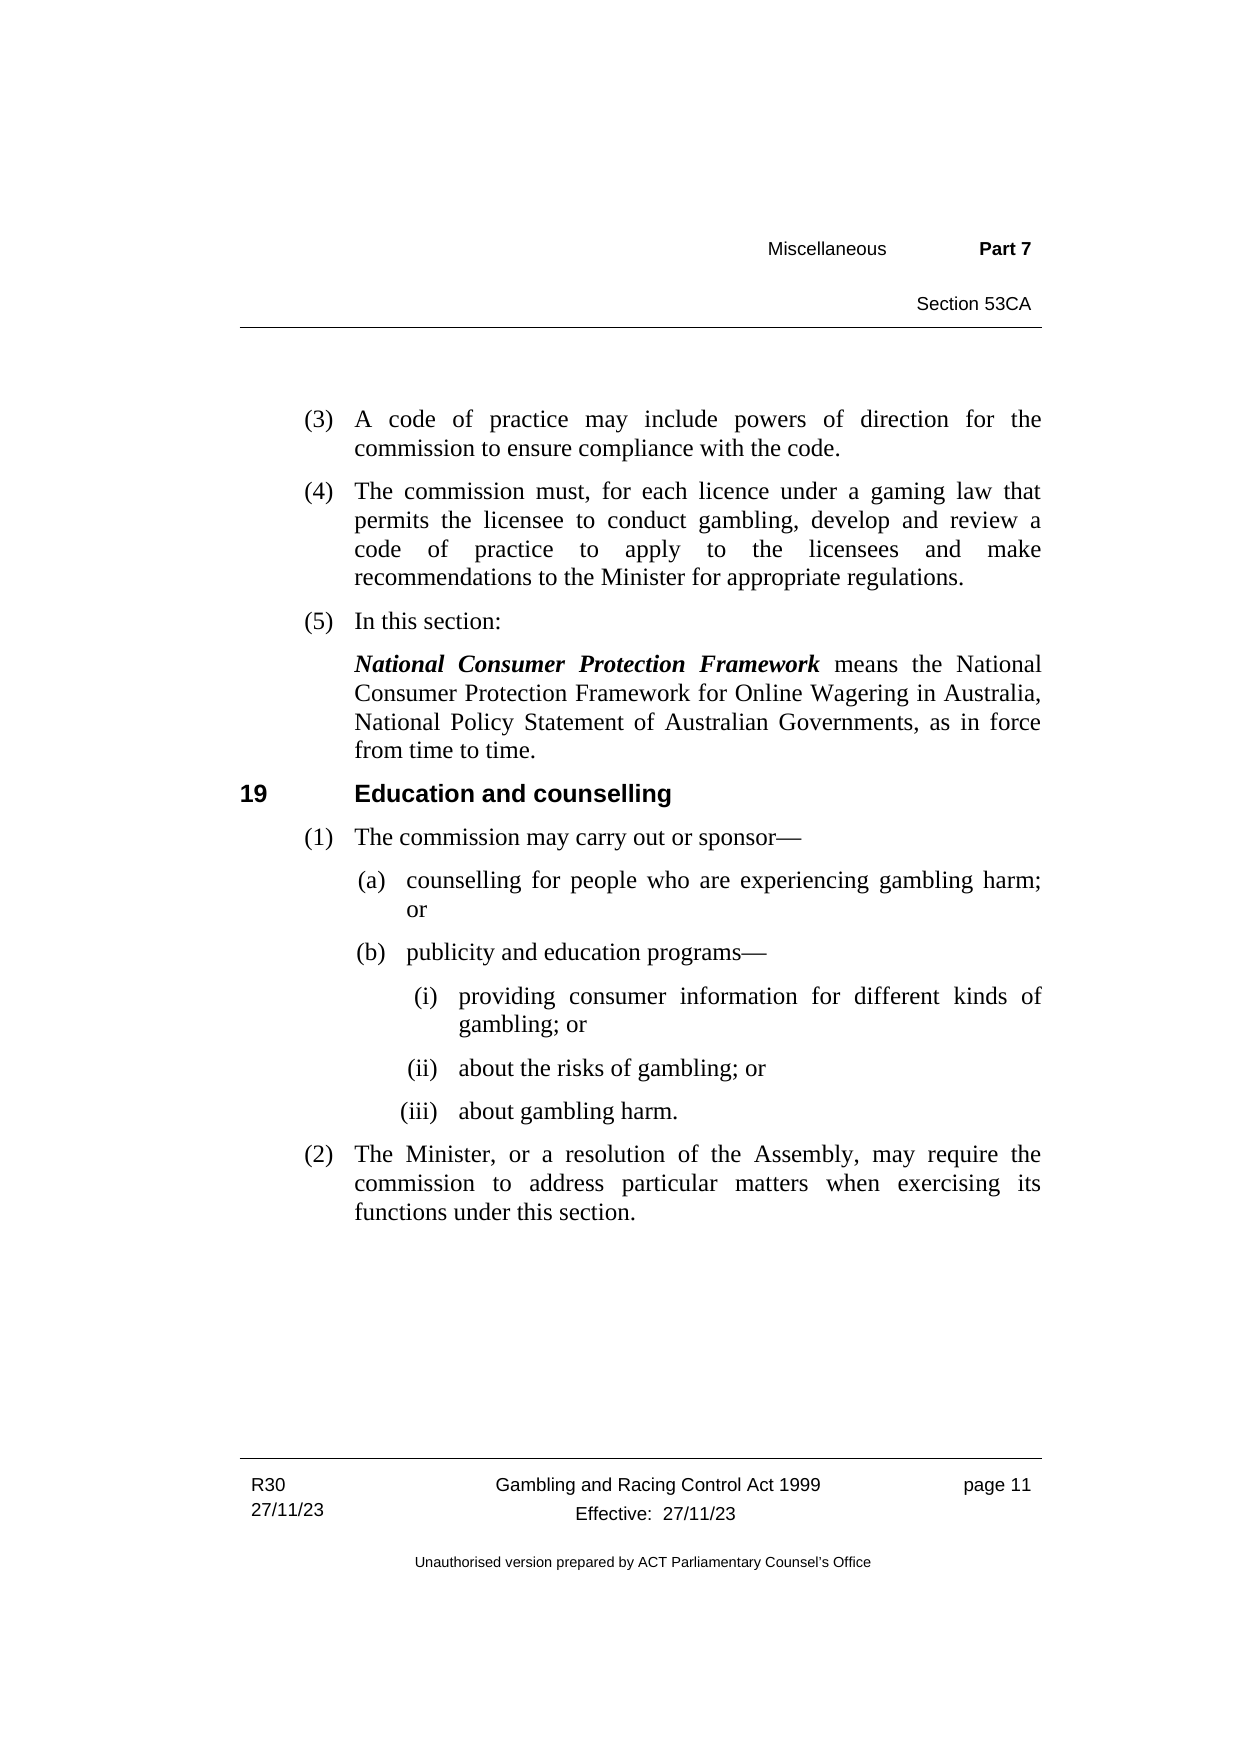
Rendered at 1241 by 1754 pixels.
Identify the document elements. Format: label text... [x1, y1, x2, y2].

text National Consumer Protection Framework means the National Consumer Protection Framework for Online Wagering in Australia, National Policy Statement of Australian Governments, as in force from time to time. [354, 649, 1042, 764]
text (4) The commission must, for each licence under a gaming law that permits the licensee to conduct gambling, develop and review a code of practice to apply to the licensees and make recommendations to the Minister for appropriate regulations. [239, 476, 1042, 591]
text (b) publicity and education programs— [239, 937, 1042, 966]
text (ii) about the risks of gambling; or [239, 1053, 1042, 1082]
text (2) The Minister, or a resolution of the Assembly, may require the commission to address particular matters when exercising its functions under this section. [239, 1139, 1042, 1226]
text (i) providing consumer information for different kinds of gambling; or [239, 981, 1042, 1038]
text (3) A code of practice may include powers of direction for the commission to ensure compliance with the code. [239, 404, 1042, 462]
text (iii) about gambling harm. [239, 1096, 1042, 1125]
text (5) In this section: [239, 606, 1042, 634]
text (a) counselling for people who are experiencing gambling harm; or [239, 865, 1042, 923]
text 19 Education and counselling [239, 779, 1042, 807]
text (1) The commission may carry out or sponsor— [239, 822, 1042, 851]
